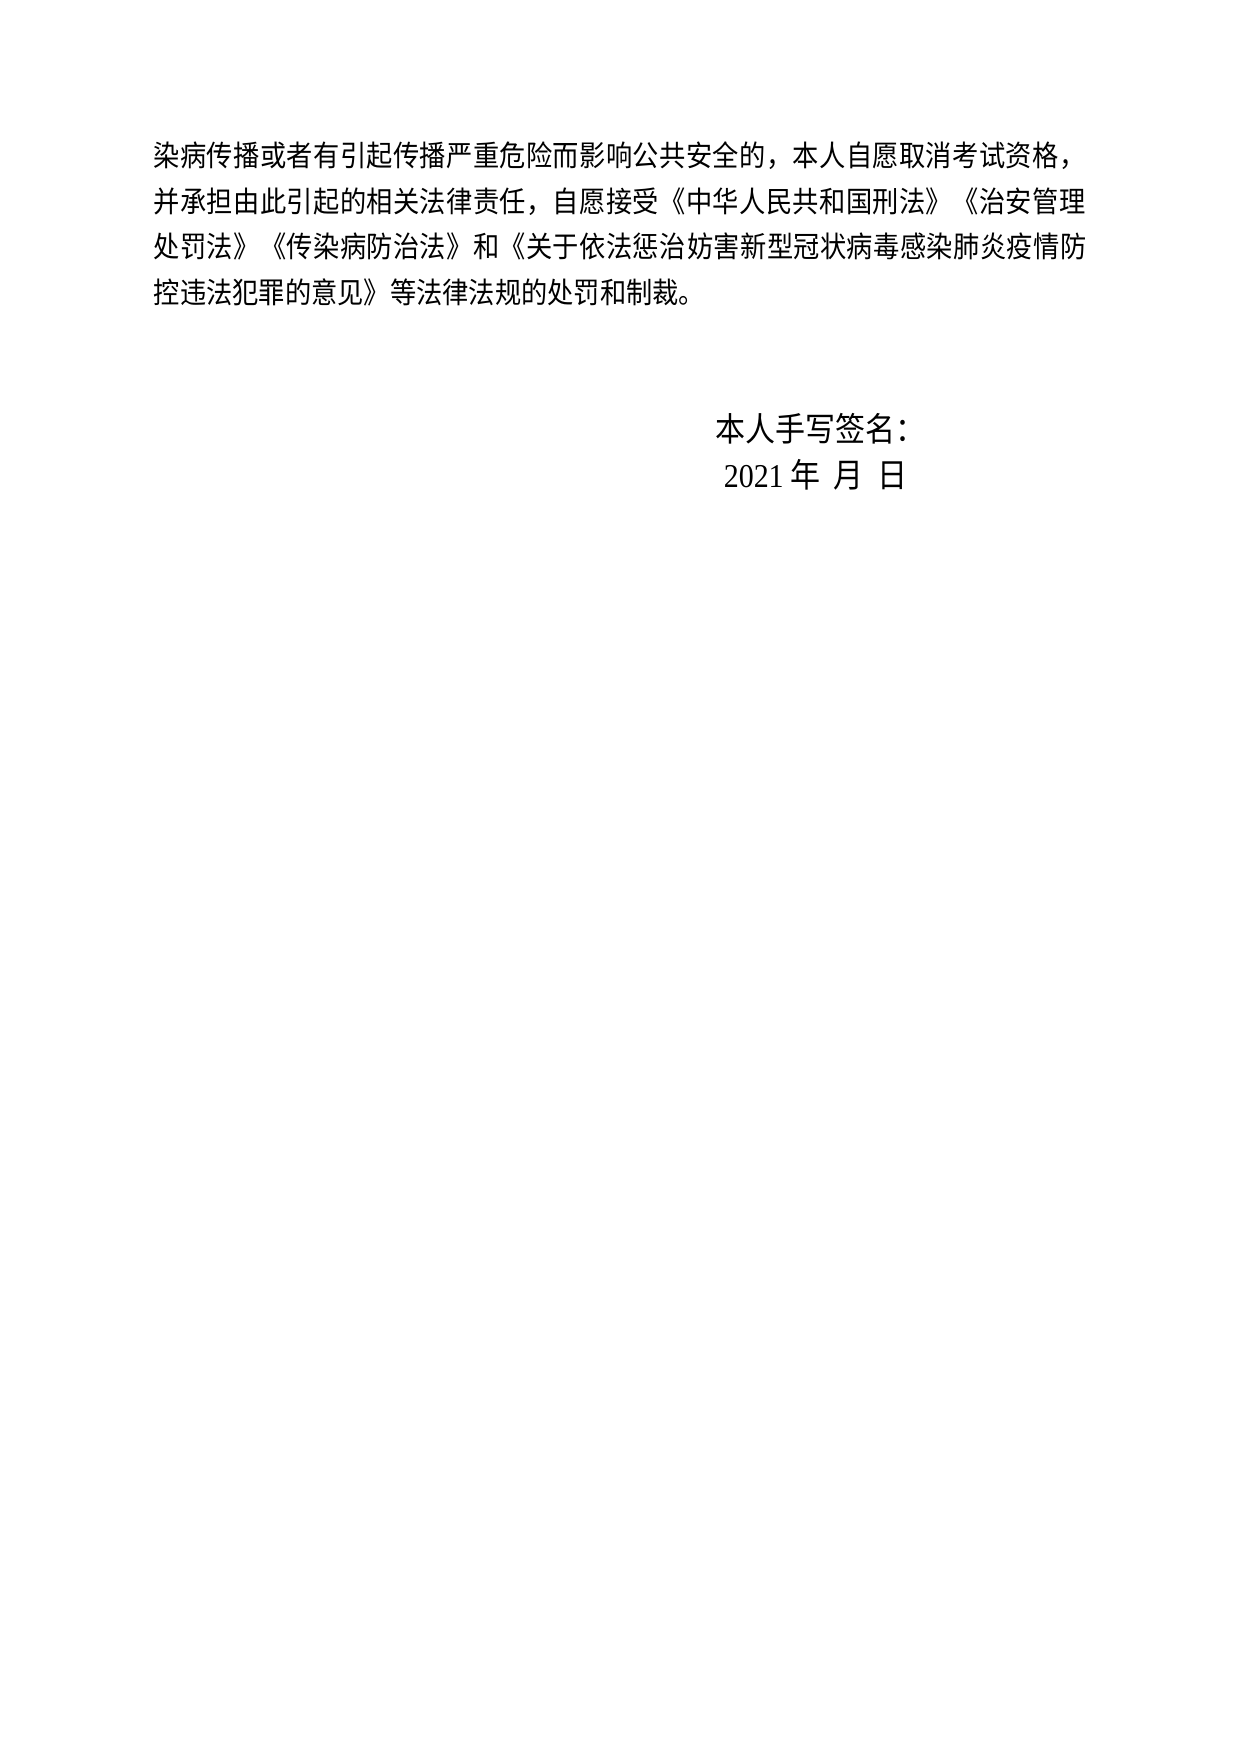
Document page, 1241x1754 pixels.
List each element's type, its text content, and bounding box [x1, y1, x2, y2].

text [153, 129, 1087, 313]
text 本人手写签名： [153, 404, 1087, 450]
text 2021年 月 日 [153, 450, 1087, 496]
